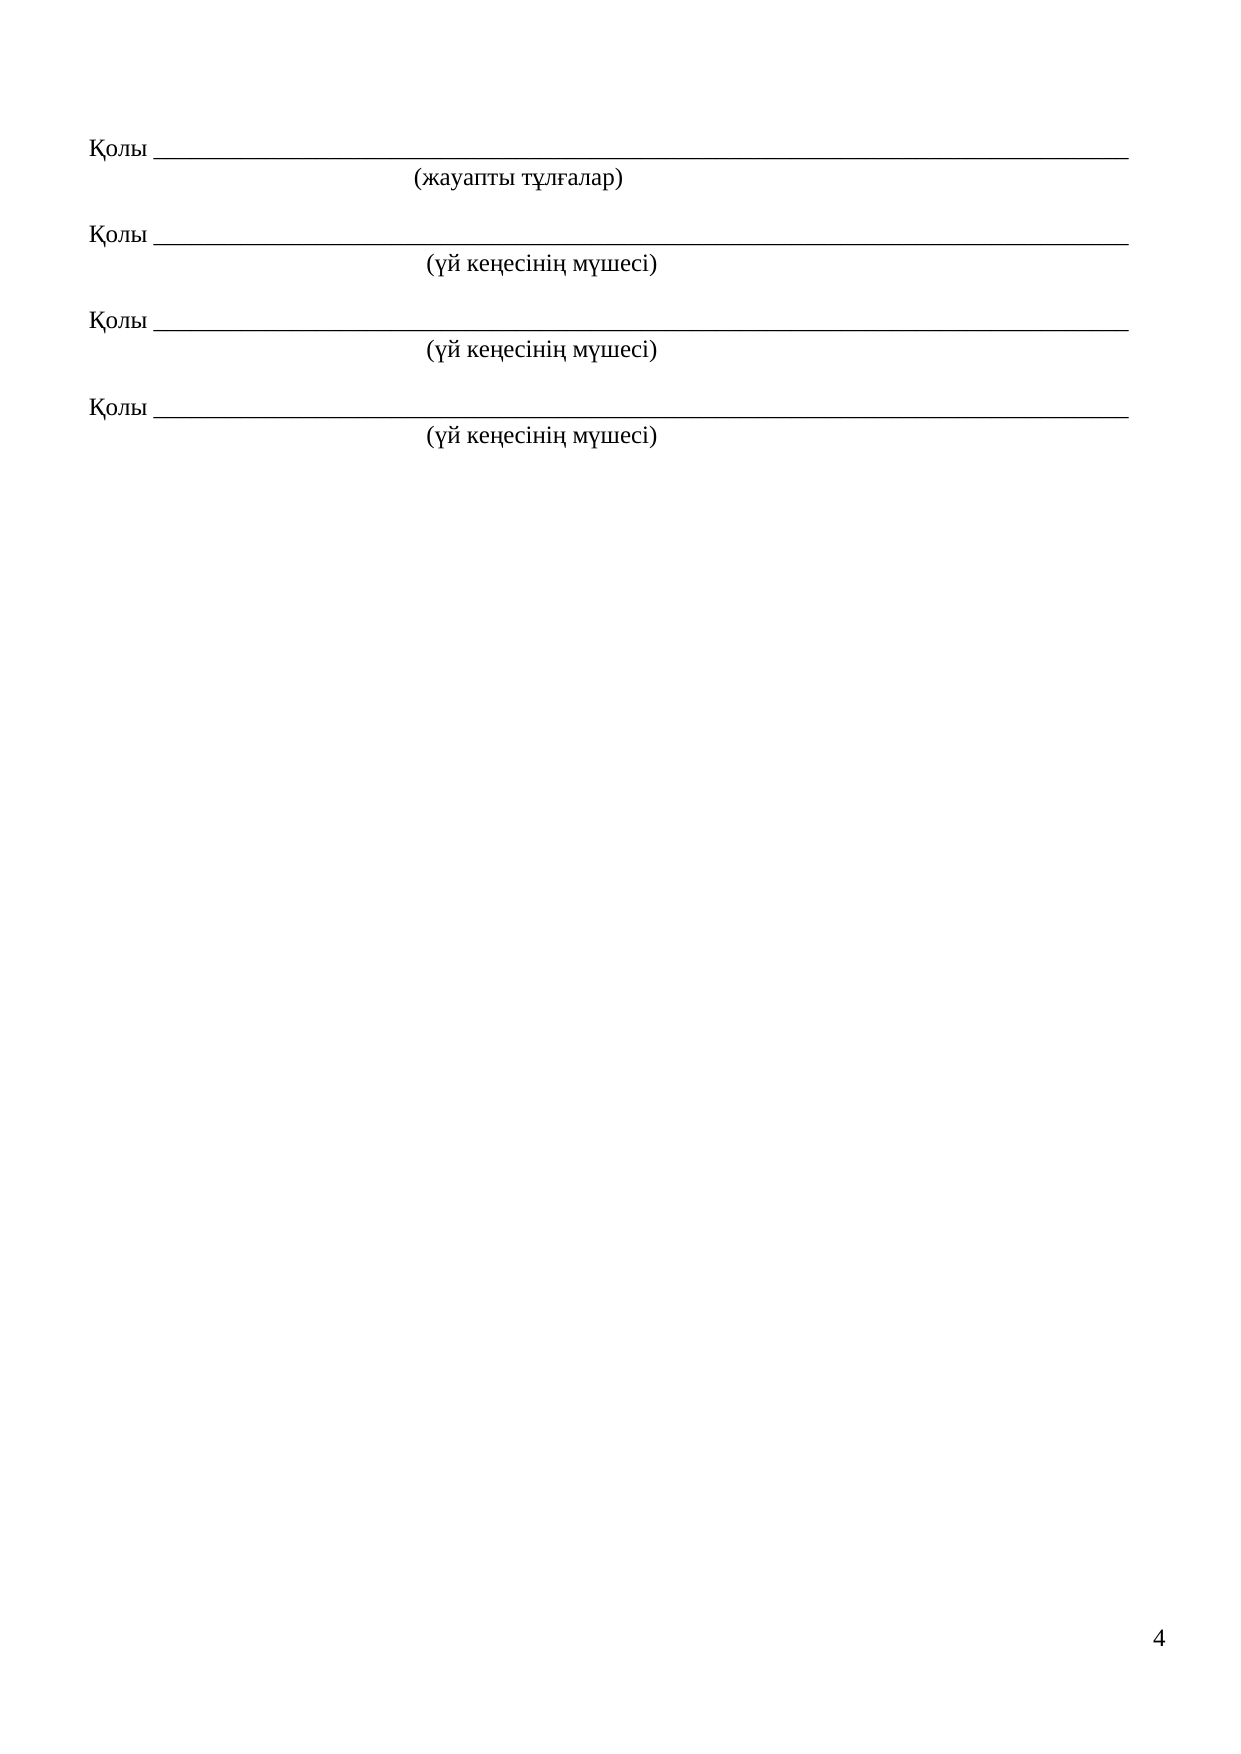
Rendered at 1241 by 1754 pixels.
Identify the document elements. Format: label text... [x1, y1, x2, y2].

text (үй кеңесінің мүшесі) [89, 334, 1165, 363]
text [89, 219, 1165, 248]
text (үй кеңесінің мүшесі) [89, 420, 1165, 449]
text (үй кеңесінің мүшесі) [89, 248, 1165, 277]
text Қолы ______________________________________________________________________________ [89, 392, 1165, 420]
text Қолы ______________________________________________________________________________ [89, 305, 1165, 334]
text (жауапты тұлғалар) [89, 162, 1165, 190]
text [89, 133, 1165, 162]
